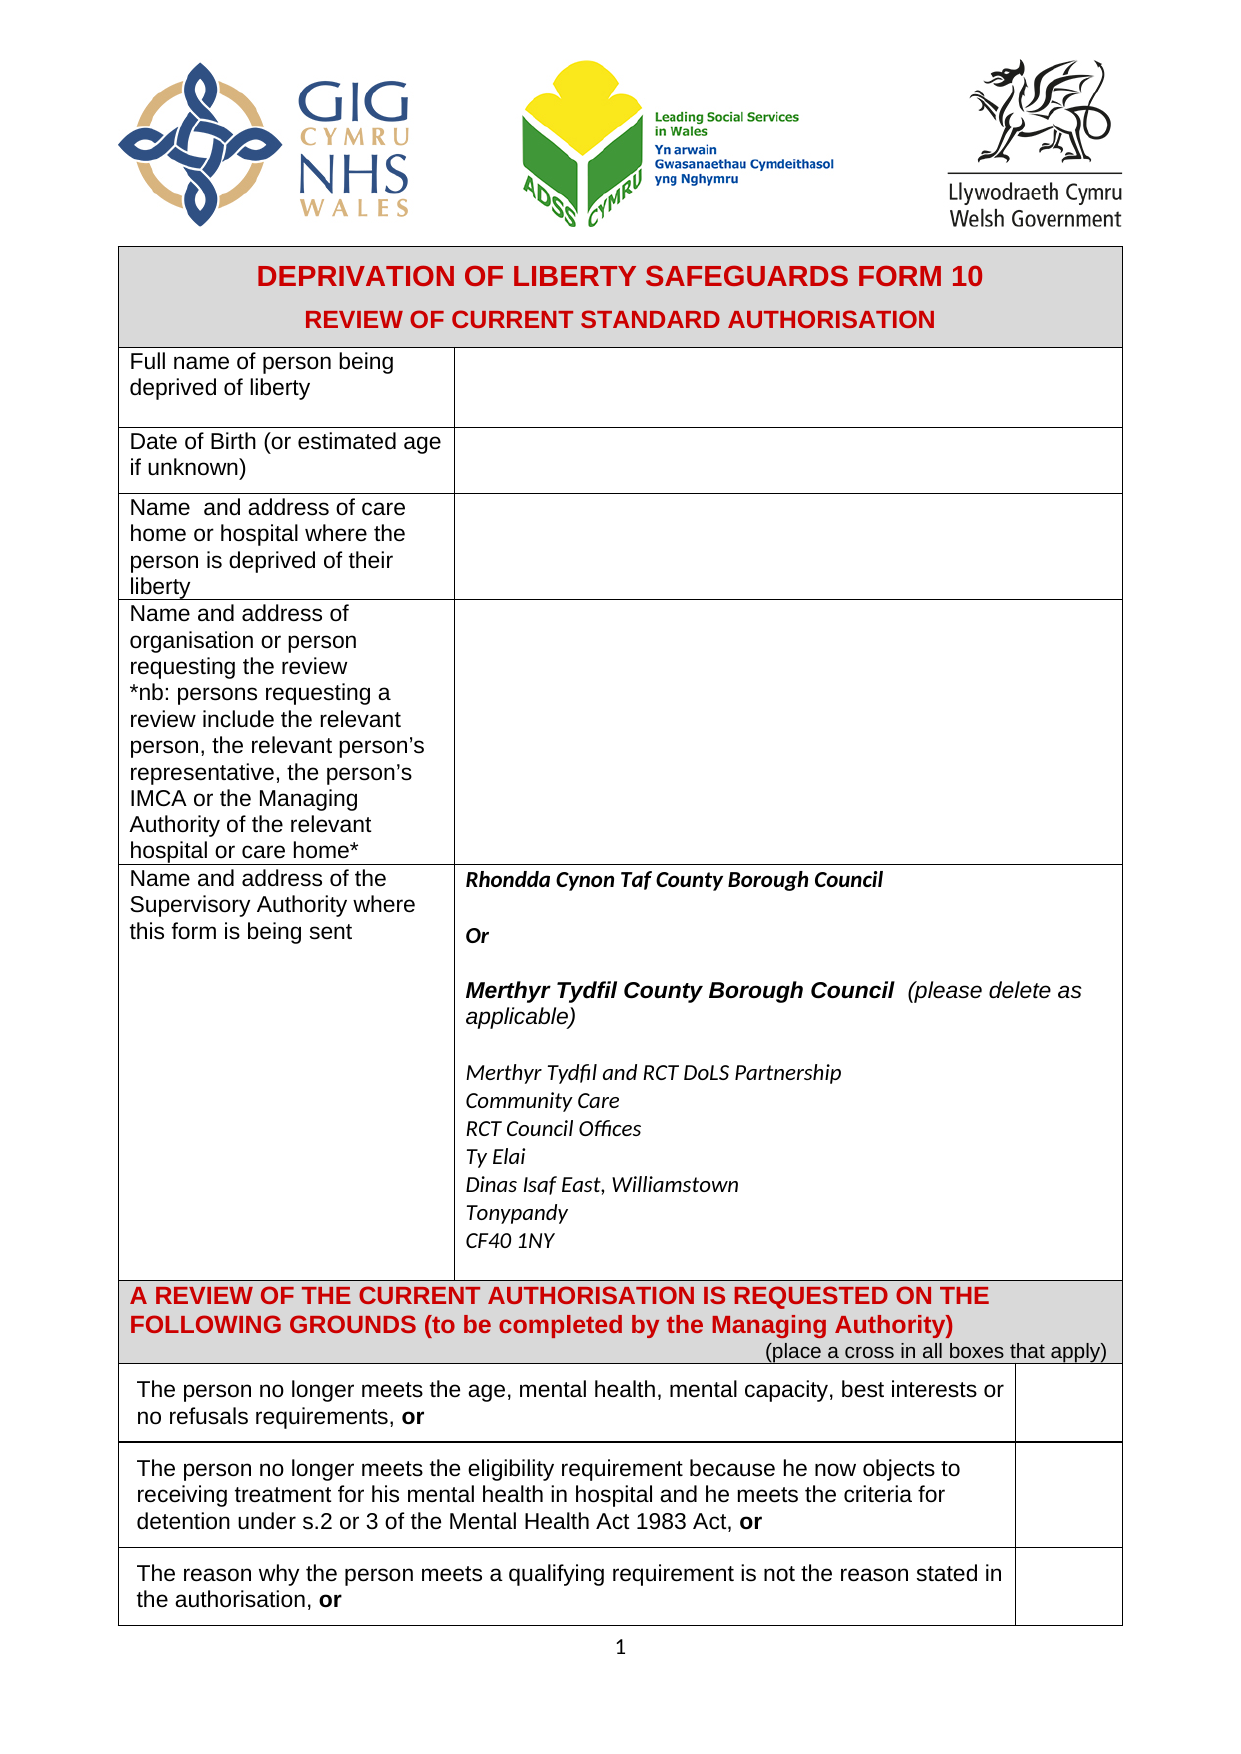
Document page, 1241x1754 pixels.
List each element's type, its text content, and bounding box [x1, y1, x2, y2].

table_cell Name and address of organisation or person requesting the review *nb: persons requesting a review include the relevant person, the relevant person’s representative, the person’s IMCA or the Managing Authority of the relevant hospital or care home* [119, 600, 454, 864]
table_header DEPRIVATION OF LIBERTY SAFEGUARDS FORM 10 REVIEW OF CURRENT STANDARD AUTHORISATION [119, 247, 1122, 347]
table_cell [455, 348, 1122, 427]
table_cell [455, 600, 1122, 864]
table_cell Date of Birth (or estimated age if unknown) [119, 428, 454, 493]
table_cell Full name of person being deprived of liberty [119, 348, 454, 427]
table_cell [1016, 1548, 1122, 1625]
picture [118, 59, 1123, 227]
table_cell The reason why the person meets a qualifying requirement is not the reason stated in the authorisation, or [119, 1548, 1015, 1625]
table_cell Rhondda Cynon Taf County Borough Council Or Merthyr Tydfil County Borough Council (please delete as applicable) Merthyr Tydfil and RCT DoLS Partnership Community Care RCT Council Offices Ty Elai Dinas Isaf East, Williamstown Tonypandy CF40 1NY [455, 865, 1122, 1280]
table_cell Name and address of care home or hospital where the person is deprived of their liberty [119, 494, 454, 599]
table_cell [455, 428, 1122, 493]
table_cell The person no longer meets the eligibility requirement because he now objects to receiving treatment for his mental health in hospital and he meets the criteria for detention under s.2 or 3 of the Mental Health Act 1983 Act, or [119, 1443, 1015, 1547]
table_cell [455, 494, 1122, 599]
table_cell A REVIEW OF THE CURRENT AUTHORISATION IS REQUESTED ON THE FOLLOWING GROUNDS (to be completed by the Managing Authority) (place a cross in all boxes that apply) [119, 1281, 1122, 1363]
table_cell The person no longer meets the age, mental health, mental capacity, best interests or no refusals requirements, or [119, 1364, 1015, 1441]
table_cell [1016, 1443, 1122, 1547]
table_cell Name and address of the Supervisory Authority where this form is being sent [119, 865, 454, 1280]
table_cell [1016, 1364, 1122, 1441]
